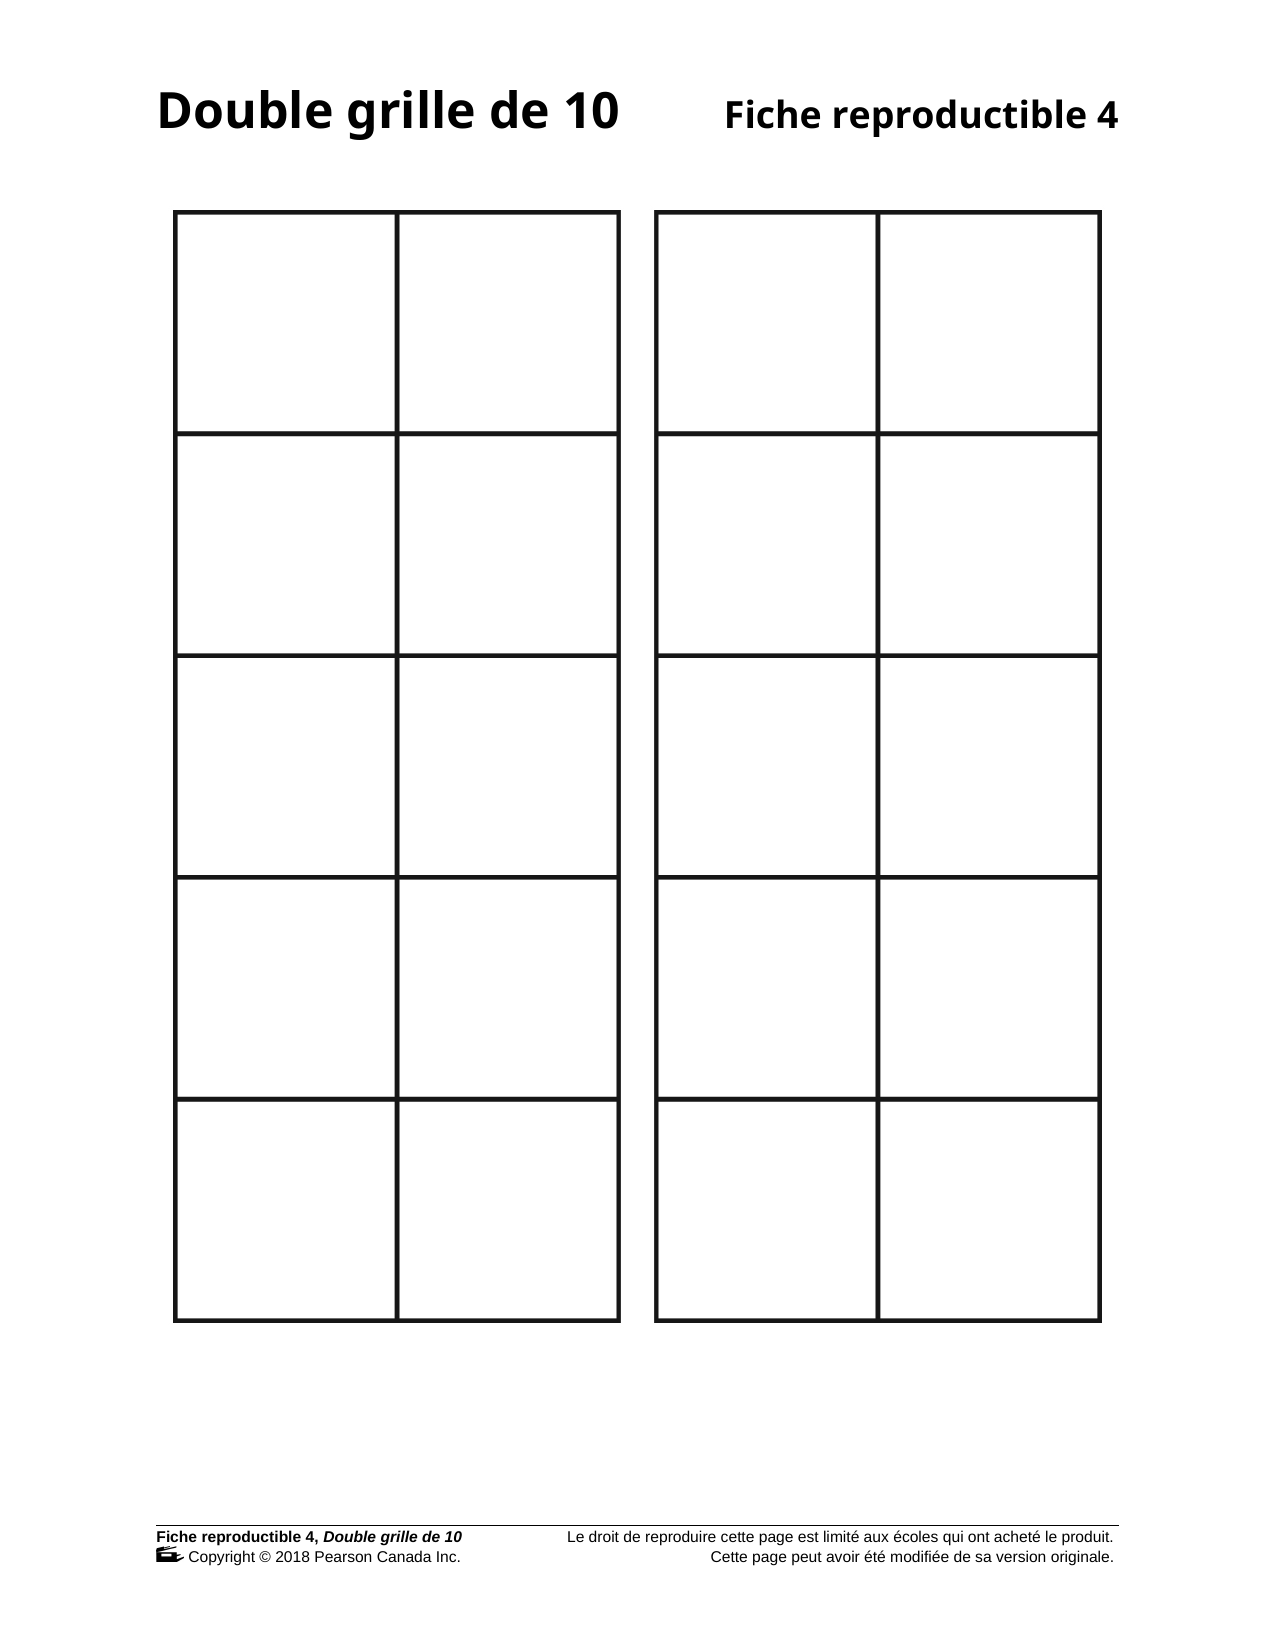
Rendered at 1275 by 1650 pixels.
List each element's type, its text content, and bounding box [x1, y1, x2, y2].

picture [156, 1546, 184, 1562]
text Double grille de 10 Fiche reproductible 4 [156, 75, 1119, 143]
picture [168, 205, 1107, 1328]
